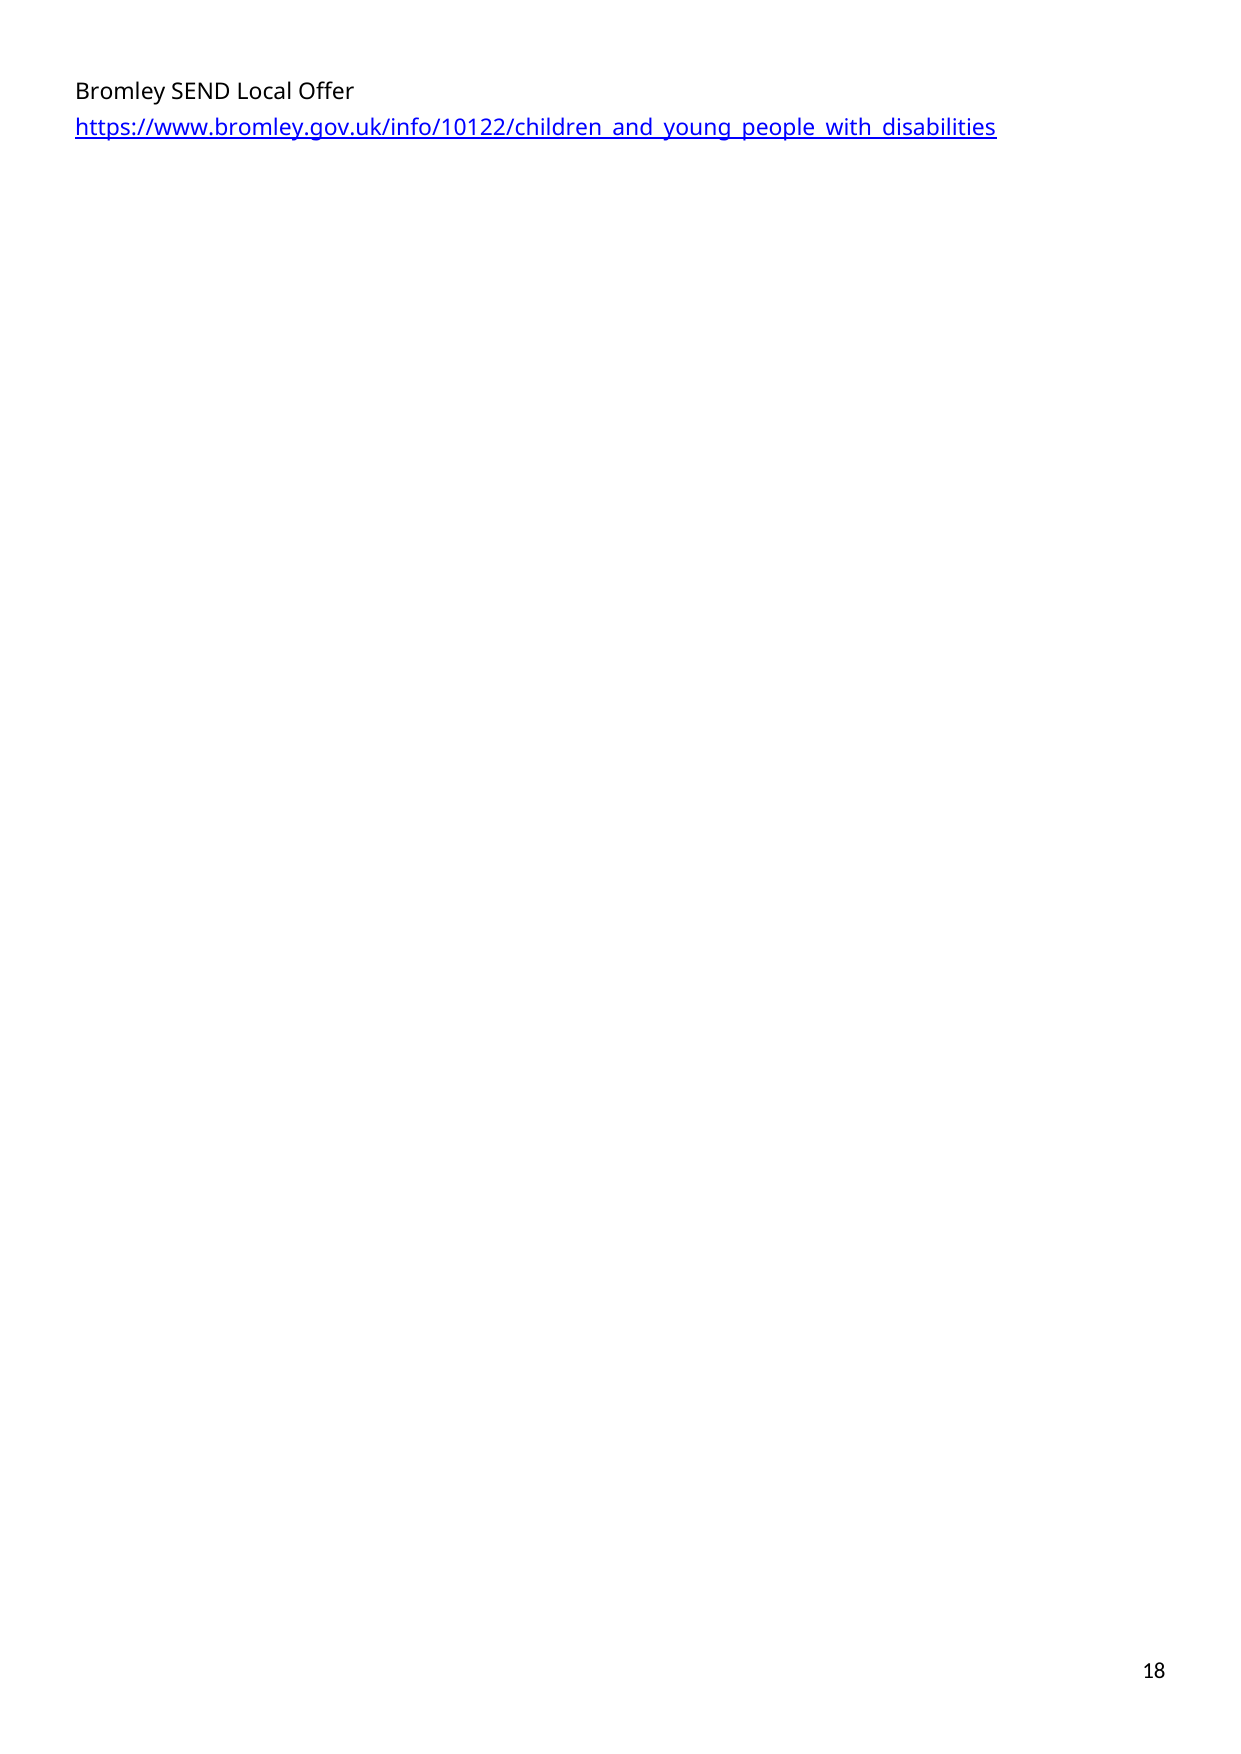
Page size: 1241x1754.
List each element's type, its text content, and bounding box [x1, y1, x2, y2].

text https://www.bromley.gov.uk/info/10122/children_and_young_people_with_disabilities [75, 111, 1165, 142]
text Bromley SEND Local Offer [75, 75, 1165, 106]
